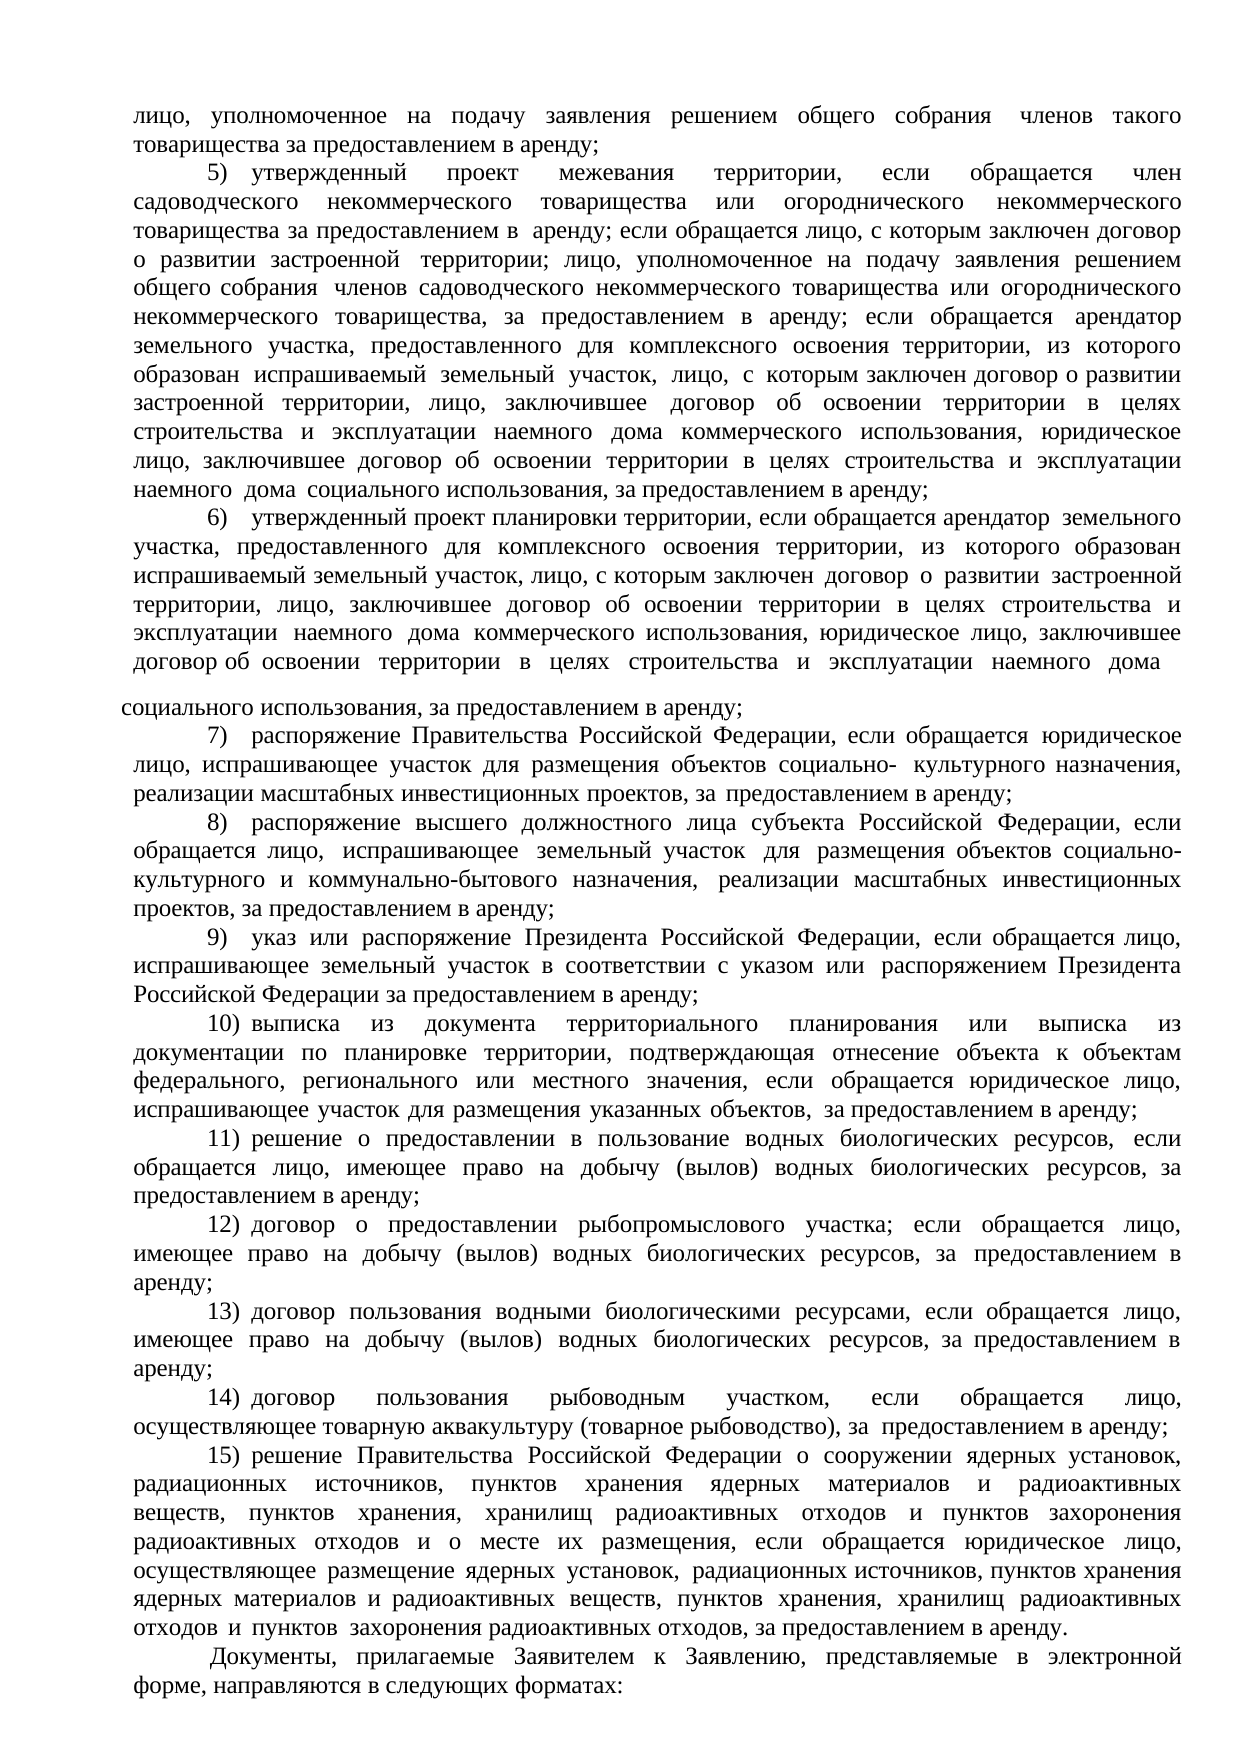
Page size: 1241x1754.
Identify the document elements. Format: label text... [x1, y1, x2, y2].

list распоряжение высшего должностного лица субъекта Российской Федерации, если обращается лицо, испрашивающее земельный участок для размещения объектов социально-культурного и коммунально-бытового назначения, реализации масштабных инвестиционных проектов, за предоставлением в аренду; [133, 807, 1182, 922]
list утвержденный проект планировки территории, если обращается арендатор земельного участка, предоставленного для комплексного освоения территории, из которого образован испрашиваемый земельный участок, лицо, с которым заключен договор о развитии застроенной территории, лицо, заключившее договор об освоении территории в целях строительства и эксплуатации наемного дома коммерческого использования, юридическое лицо, заключившее договор об освоении территории в целях строительства и эксплуатации наемного дома [133, 502, 1182, 675]
list указ или распоряжение Президента Российской Федерации, если обращается лицо, испрашивающее земельный участок в соответствии с указом или распоряжением Президента Российской Федерации за предоставлением в аренду; [133, 922, 1181, 1008]
list договор пользования рыбоводным участком, если обращается лицо, осуществляющее товарную аквакультуру (товарное рыбоводство), за предоставлением в аренду; [133, 1382, 1182, 1440]
list договор о предоставлении рыбопромыслового участка; если обращается лицо, имеющее право на добычу (вылов) водных биологических ресурсов, за предоставлением в аренду; [133, 1209, 1181, 1296]
list выписка из документа территориального планирования или выписка из документации по планировке территории, подтверждающая отнесение объекта к объектам федерального, регионального или местного значения, если обращается юридическое лицо, испрашивающее участок для размещения указанных объектов, за предоставлением в аренду; [133, 1008, 1181, 1123]
list договор пользования водными биологическими ресурсами, если обращается лицо, имеющее право на добычу (вылов) водных биологических ресурсов, за предоставлением в аренду; [133, 1296, 1181, 1382]
list распоряжение Правительства Российской Федерации, если обращается юридическое лицо, испрашивающее участок для размещения объектов социально- культурного назначения, реализации масштабных инвестиционных проектов, за предоставлением в аренду; [133, 721, 1182, 807]
list решение Правительства Российской Федерации о сооружении ядерных установок, радиационных источников, пунктов хранения ядерных материалов и радиоактивных веществ, пунктов хранения, хранилищ радиоактивных отходов и пунктов захоронения радиоактивных отходов и о месте их размещения, если обращается юридическое лицо, осуществляющее размещение ядерных установок, радиационных источников, пунктов хранения ядерных материалов и радиоактивных веществ, пунктов хранения, хранилищ радиоактивных отходов и пунктов захоронения радиоактивных отходов, за предоставлением в аренду. [133, 1440, 1182, 1641]
list решение о предоставлении в пользование водных биологических ресурсов, если обращается лицо, имеющее право на добычу (вылов) водных биологических ресурсов, за предоставлением в аренду; [133, 1123, 1182, 1209]
text социального использования, за предоставлением в аренду; [121, 692, 1192, 720]
list Документы, прилагаемые Заявителем к Заявлению, представляемые в электронной форме, направляются в следующих форматах: [133, 1641, 1182, 1698]
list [133, 100, 1182, 157]
list утвержденный проект межевания территории, если обращается член садоводческого некоммерческого товарищества или огороднического некоммерческого товарищества за предоставлением в аренду; если обращается лицо, с которым заключен договор о развитии застроенной территории; лицо, уполномоченное на подачу заявления решением общего собрания членов садоводческого некоммерческого товарищества или огороднического некоммерческого товарищества, за предоставлением в аренду; если обращается арендатор земельного участка, предоставленного для комплексного освоения территории, из которого образован испрашиваемый земельный участок, лицо, с которым заключен договор о развитии застроенной территории, лицо, заключившее договор об освоении территории в целях строительства и эксплуатации наемного дома коммерческого использования, юридическое лицо, заключившее договор об освоении территории в целях строительства и эксплуатации наемного дома социального использования, за предоставлением в аренду; [133, 157, 1182, 502]
